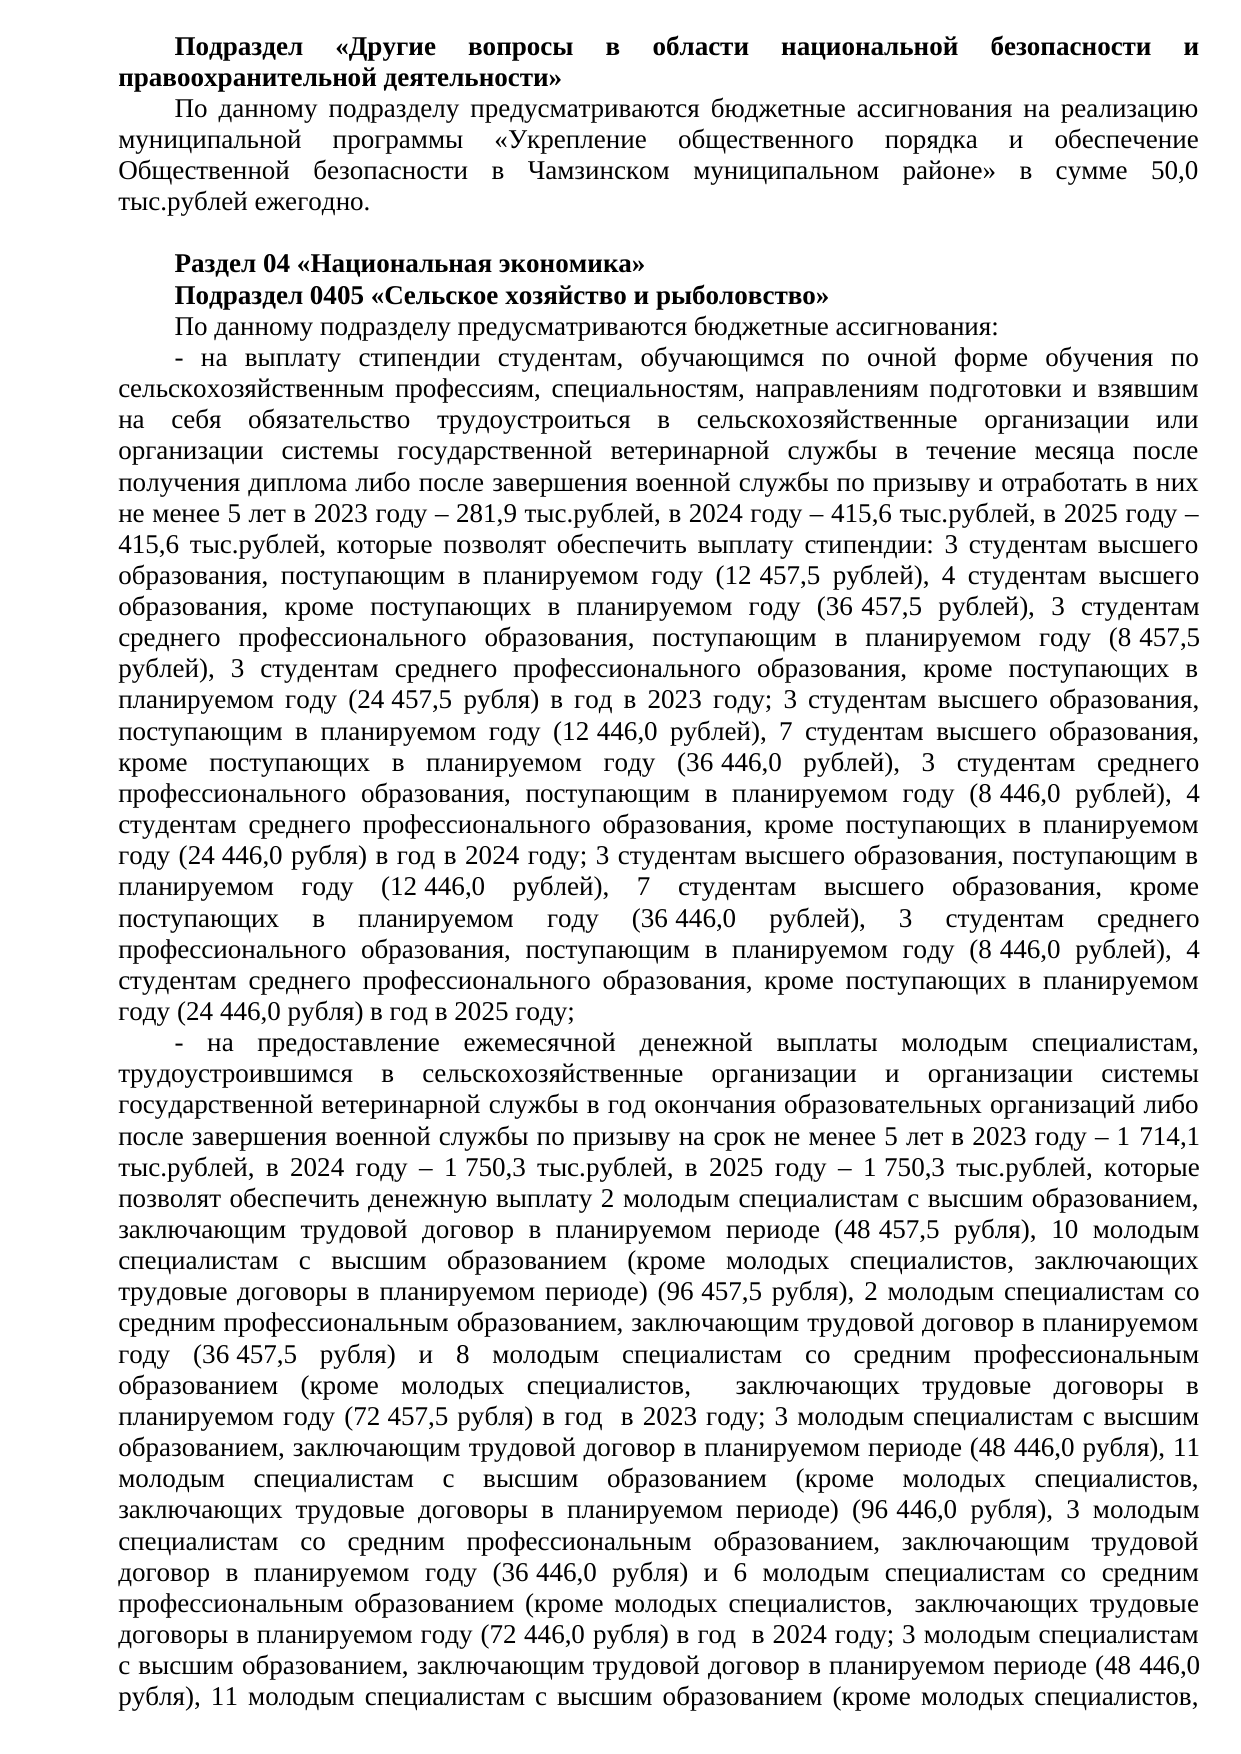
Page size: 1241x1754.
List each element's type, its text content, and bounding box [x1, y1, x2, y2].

text - на выплату стипендии студентам, обучающимся по очной форме обучения по сельскохозяйственным профессиям, специальностям, направлениям подготовки и взявшим на себя обязательство трудоустроиться в сельскохозяйственные организации или организации системы государственной ветеринарной службы в течение месяца после получения диплома либо после завершения военной службы по призыву и отработать в них не менее 5 лет в 2023 году – 281,9 тыс.рублей, в 2024 году – 415,6 тыс.рублей, в 2025 году – 415,6 тыс.рублей, которые позволят обеспечить выплату стипендии: 3 студентам высшего образования, поступающим в планируемом году (12 457,5 рублей), 4 студентам высшего образования, кроме поступающих в планируемом году (36 457,5 рублей), 3 студентам среднего профессионального образования, поступающим в планируемом году (8 457,5 рублей), 3 студентам среднего профессионального образования, кроме поступающих в планируемом году (24 457,5 рубля) в год в 2023 году; 3 студентам высшего образования, поступающим в планируемом году (12 446,0 рублей), 7 студентам высшего образования, кроме поступающих в планируемом году (36 446,0 рублей), 3 студентам среднего профессионального образования, поступающим в планируемом году (8 446,0 рублей), 4 студентам среднего профессионального образования, кроме поступающих в планируемом году (24 446,0 рубля) в год в 2024 году; 3 студентам высшего образования, поступающим в планируемом году (12 446,0 рублей), 7 студентам высшего образования, кроме поступающих в планируемом году (36 446,0 рублей), 3 студентам среднего профессионального образования, поступающим в планируемом году (8 446,0 рублей), 4 студентам среднего профессионального образования, кроме поступающих в планируемом году (24 446,0 рубля) в год в 2025 году; [118, 341, 1200, 1026]
text Подраздел «Другие вопросы в области национальной безопасности и правоохранительной деятельности» [118, 29, 1200, 92]
text По данному подразделу предусматриваются бюджетные ассигнования: [118, 310, 1200, 341]
text Раздел 04 «Национальная экономика» [118, 248, 1200, 279]
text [118, 1026, 1200, 1711]
text Подраздел 0405 «Сельское хозяйство и рыболовство» [118, 279, 1200, 310]
text По данному подразделу предусматриваются бюджетные ассигнования на реализацию муниципальной программы «Укрепление общественного порядка и обеспечение Общественной безопасности в Чамзинском муниципальном районе» в сумме 50,0 тыс.рублей ежегодно. [118, 92, 1200, 216]
